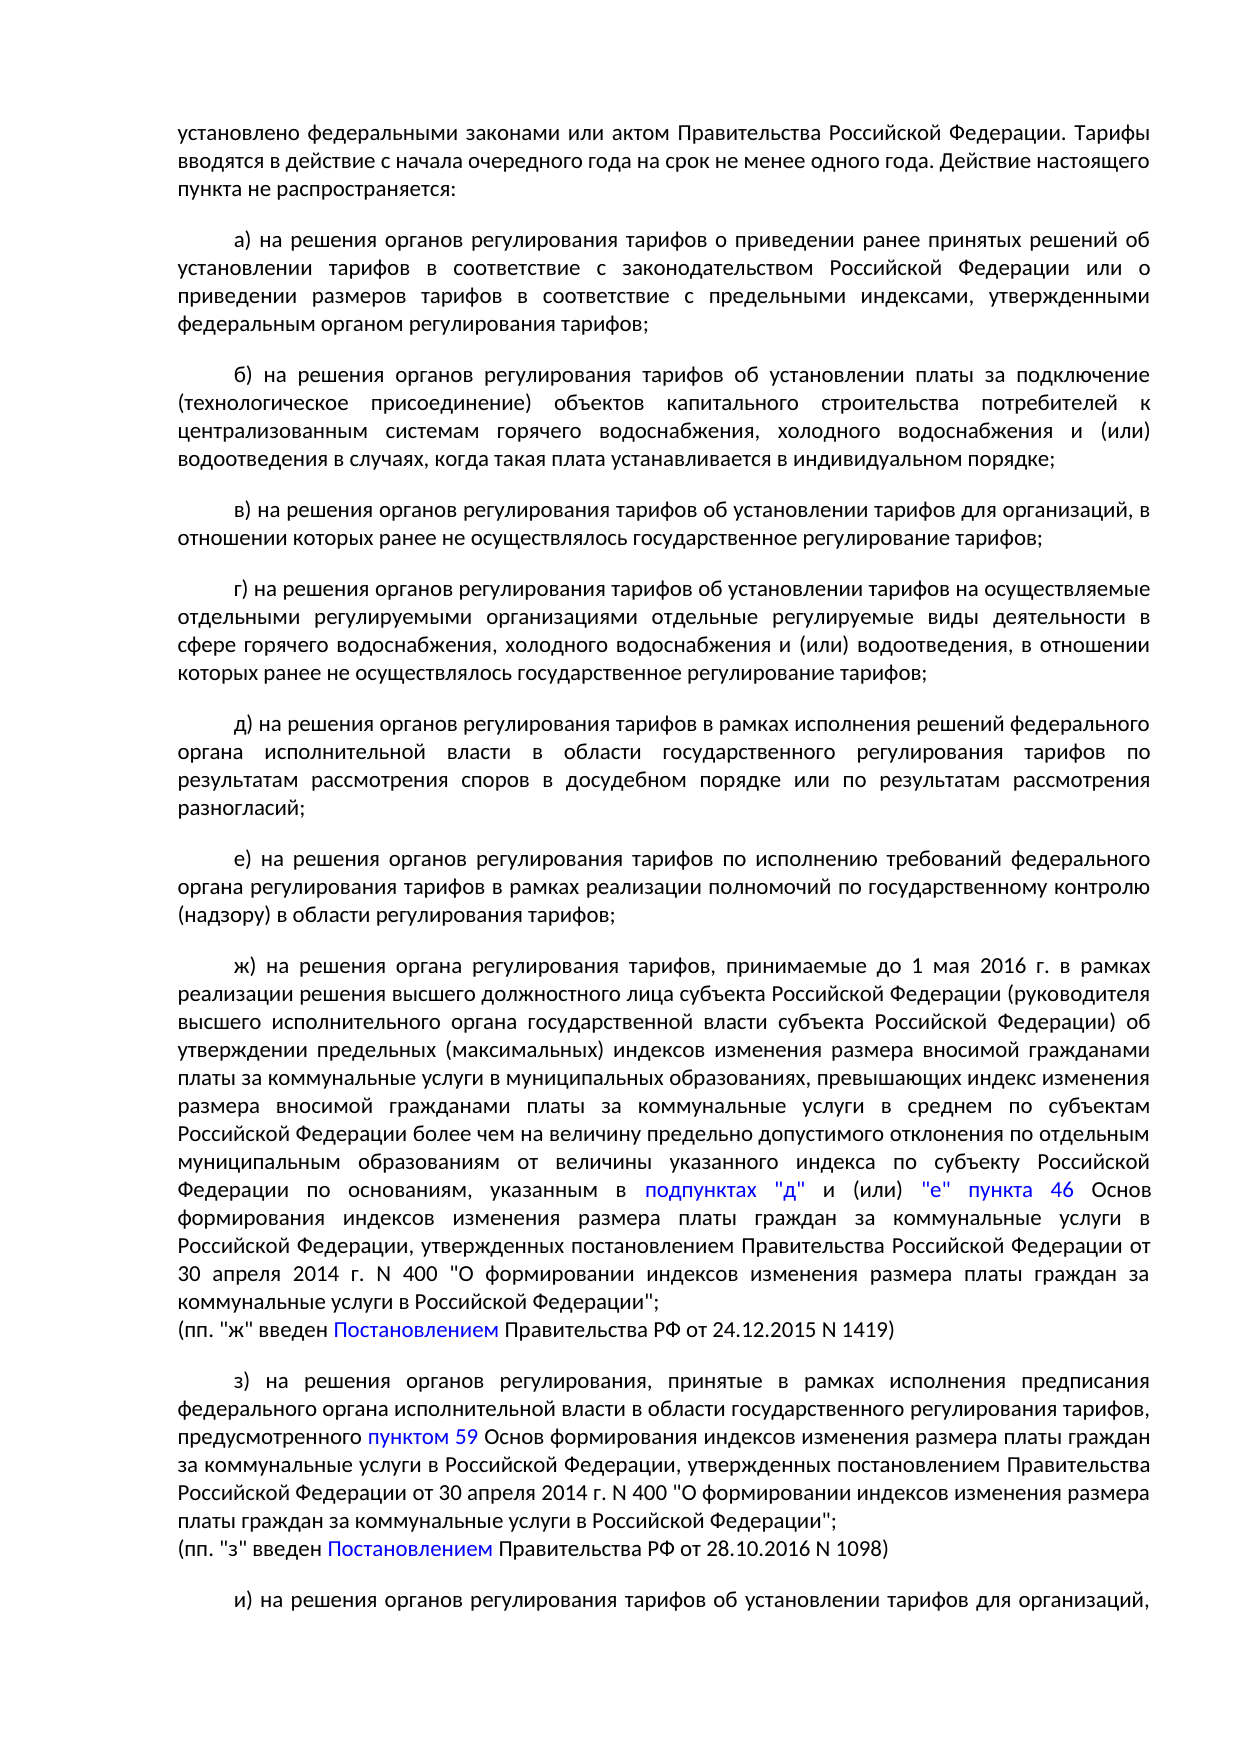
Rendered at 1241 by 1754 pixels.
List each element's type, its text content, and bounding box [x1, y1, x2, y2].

text е) на решения органов регулирования тарифов по исполнению требований федерального органа регулирования тарифов в рамках реализации полномочий по государственному контролю (надзору) в области регулирования тарифов; [177, 844, 1152, 928]
text г) на решения органов регулирования тарифов об установлении тарифов на осуществляемые отдельными регулируемыми организациями отдельные регулируемые виды деятельности в сфере горячего водоснабжения, холодного водоснабжения и (или) водоотведения, в отношении которых ранее не осуществлялось государственное регулирование тарифов; [177, 574, 1152, 686]
text ж) на решения органа регулирования тарифов, принимаемые до 1 мая 2016 г. в рамках реализации решения высшего должностного лица субъекта Российской Федерации (руководителя высшего исполнительного органа государственной власти субъекта Российской Федерации) об утверждении предельных (максимальных) индексов изменения размера вносимой гражданами платы за коммунальные услуги в муниципальных образованиях, превышающих индекс изменения размера вносимой гражданами платы за коммунальные услуги в среднем по субъектам Российской Федерации более чем на величину предельно допустимого отклонения по отдельным муниципальным образованиям от величины указанного индекса по субъекту Российской Федерации по основаниям, указанным в подпунктах "д" и (или) "е" пункта 46 Основ формирования индексов изменения размера платы граждан за коммунальные услуги в Российской Федерации, утвержденных постановлением Правительства Российской Федерации от 30 апреля 2014 г. N 400 "О формировании индексов изменения размера платы граждан за коммунальные услуги в Российской Федерации"; [177, 951, 1152, 1315]
text д) на решения органов регулирования тарифов в рамках исполнения решений федерального органа исполнительной власти в области государственного регулирования тарифов по результатам рассмотрения споров в досудебном порядке или по результатам рассмотрения разногласий; [177, 709, 1152, 821]
text а) на решения органов регулирования тарифов о приведении ранее принятых решений об установлении тарифов в соответствие с законодательством Российской Федерации или о приведении размеров тарифов в соответствие с предельными индексами, утвержденными федеральным органом регулирования тарифов; [177, 225, 1152, 337]
text б) на решения органов регулирования тарифов об установлении платы за подключение (технологическое присоединение) объектов капитального строительства потребителей к централизованным системам горячего водоснабжения, холодного водоснабжения и (или) водоотведения в случаях, когда такая плата устанавливается в индивидуальном порядке; [177, 360, 1152, 472]
text (пп. "ж" введен Постановлением Правительства РФ от 24.12.2015 N 1419) [177, 1315, 1152, 1343]
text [177, 1585, 1152, 1613]
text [177, 118, 1152, 202]
text з) на решения органов регулирования, принятые в рамках исполнения предписания федерального органа исполнительной власти в области государственного регулирования тарифов, предусмотренного пунктом 59 Основ формирования индексов изменения размера платы граждан за коммунальные услуги в Российской Федерации, утвержденных постановлением Правительства Российской Федерации от 30 апреля 2014 г. N 400 "О формировании индексов изменения размера платы граждан за коммунальные услуги в Российской Федерации"; [177, 1366, 1152, 1534]
text (пп. "з" введен Постановлением Правительства РФ от 28.10.2016 N 1098) [177, 1534, 1152, 1562]
text в) на решения органов регулирования тарифов об установлении тарифов для организаций, в отношении которых ранее не осуществлялось государственное регулирование тарифов; [177, 495, 1152, 551]
